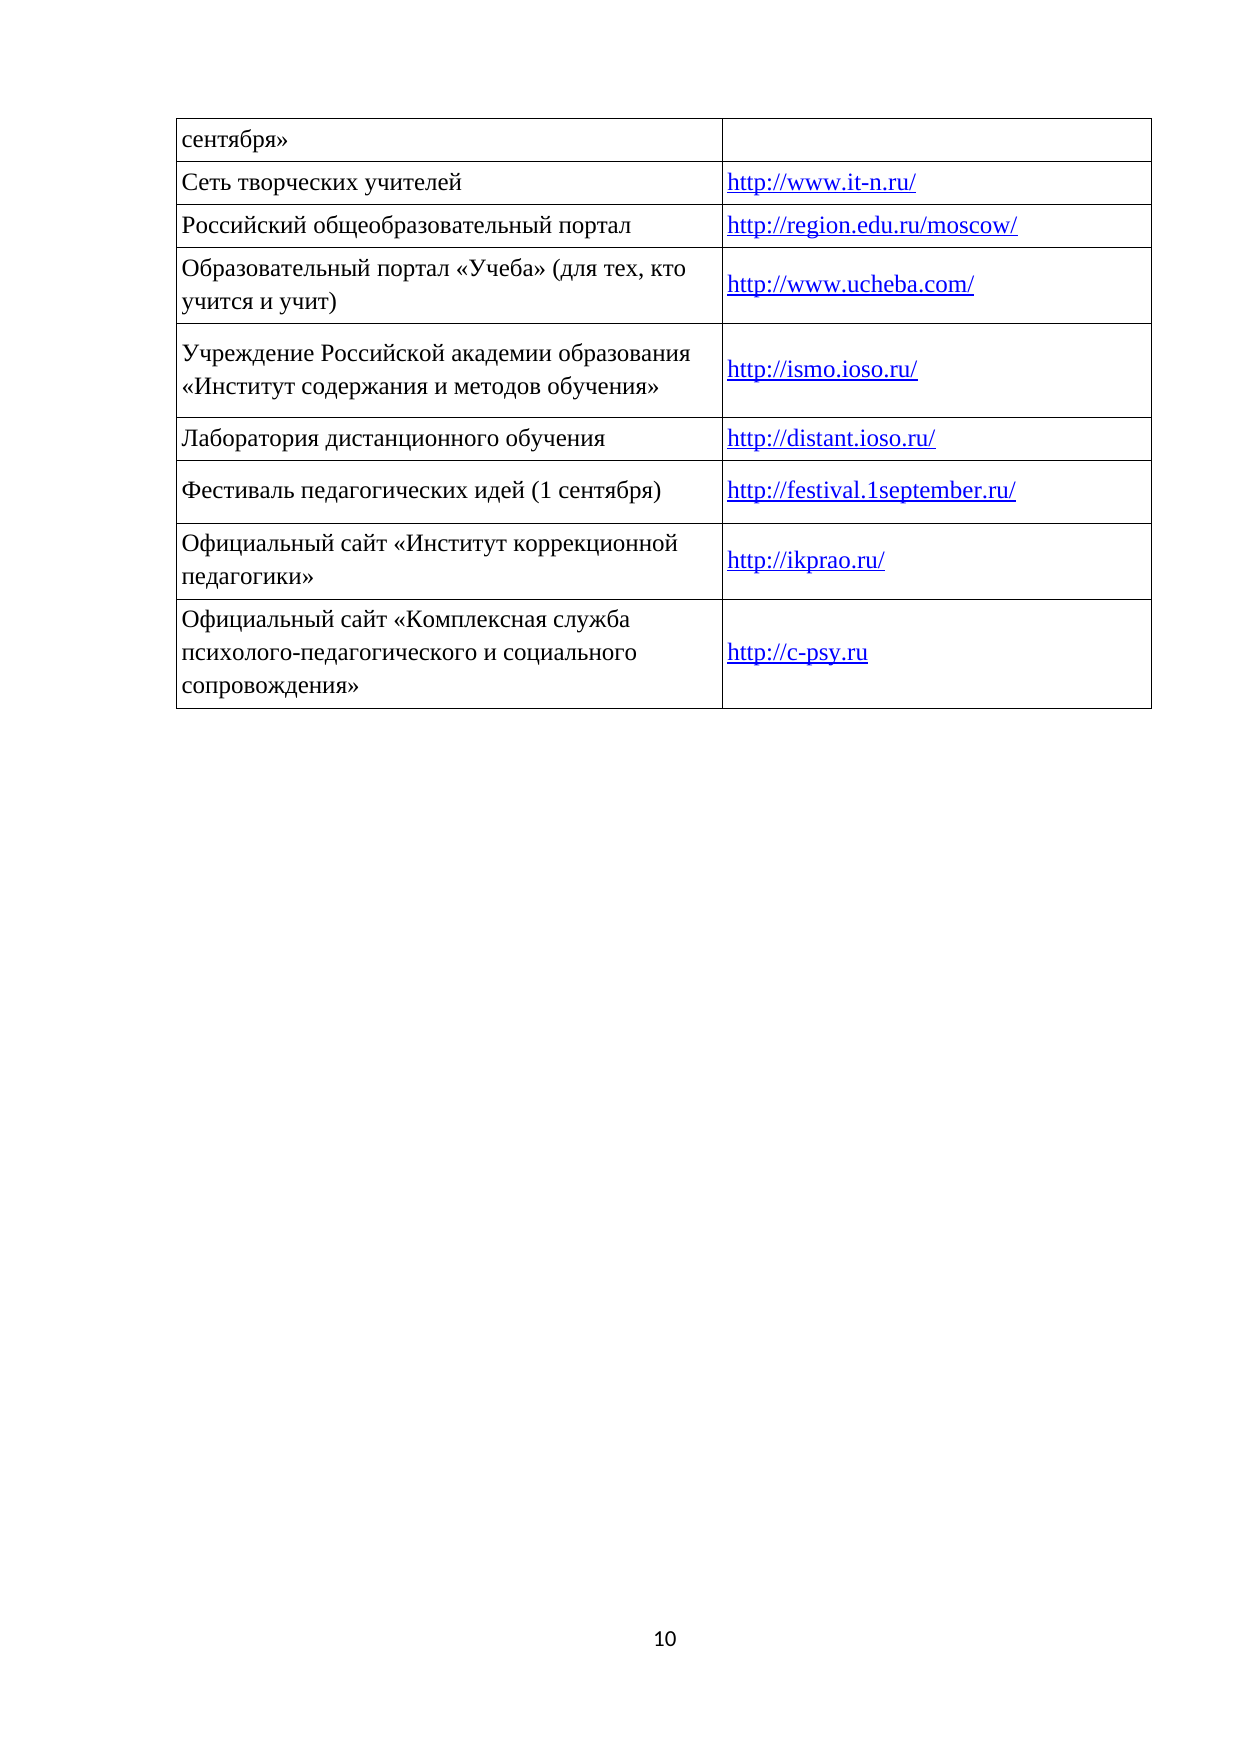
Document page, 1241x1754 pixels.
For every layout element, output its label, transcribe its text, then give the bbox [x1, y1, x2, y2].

table_cell http://ikprao.ru/ [723, 524, 1151, 598]
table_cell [723, 119, 1151, 161]
table_cell http://ismo.ioso.ru/ [723, 324, 1151, 417]
table_cell http://www.ucheba.com/ [723, 248, 1151, 323]
table_cell Фестиваль педагогических идей (1 сентября) [177, 461, 722, 522]
table_cell Образовательный портал «Учеба» (для тех, кто учится и учит) [177, 248, 722, 323]
table_cell Учреждение Российской академии образования «Институт содержания и методов обучения» [177, 324, 722, 417]
table_cell Российский общеобразовательный портал [177, 205, 722, 247]
table_cell http://festival.1september.ru/ [723, 461, 1151, 522]
table_cell http://distant.ioso.ru/ [723, 418, 1151, 460]
table_cell http://region.edu.ru/moscow/ [723, 205, 1151, 247]
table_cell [177, 119, 722, 161]
table_cell Официальный сайт «Институт коррекционной педагогики» [177, 524, 722, 598]
table_cell Сеть творческих учителей [177, 162, 722, 204]
table_cell Лаборатория дистанционного обучения [177, 418, 722, 460]
table_cell http://c-psy.ru [723, 600, 1151, 708]
table_cell Официальный сайт «Комплексная служба психолого-педагогического и социального сопровождения» [177, 600, 722, 708]
table_cell http://www.it-n.ru/ [723, 162, 1151, 204]
